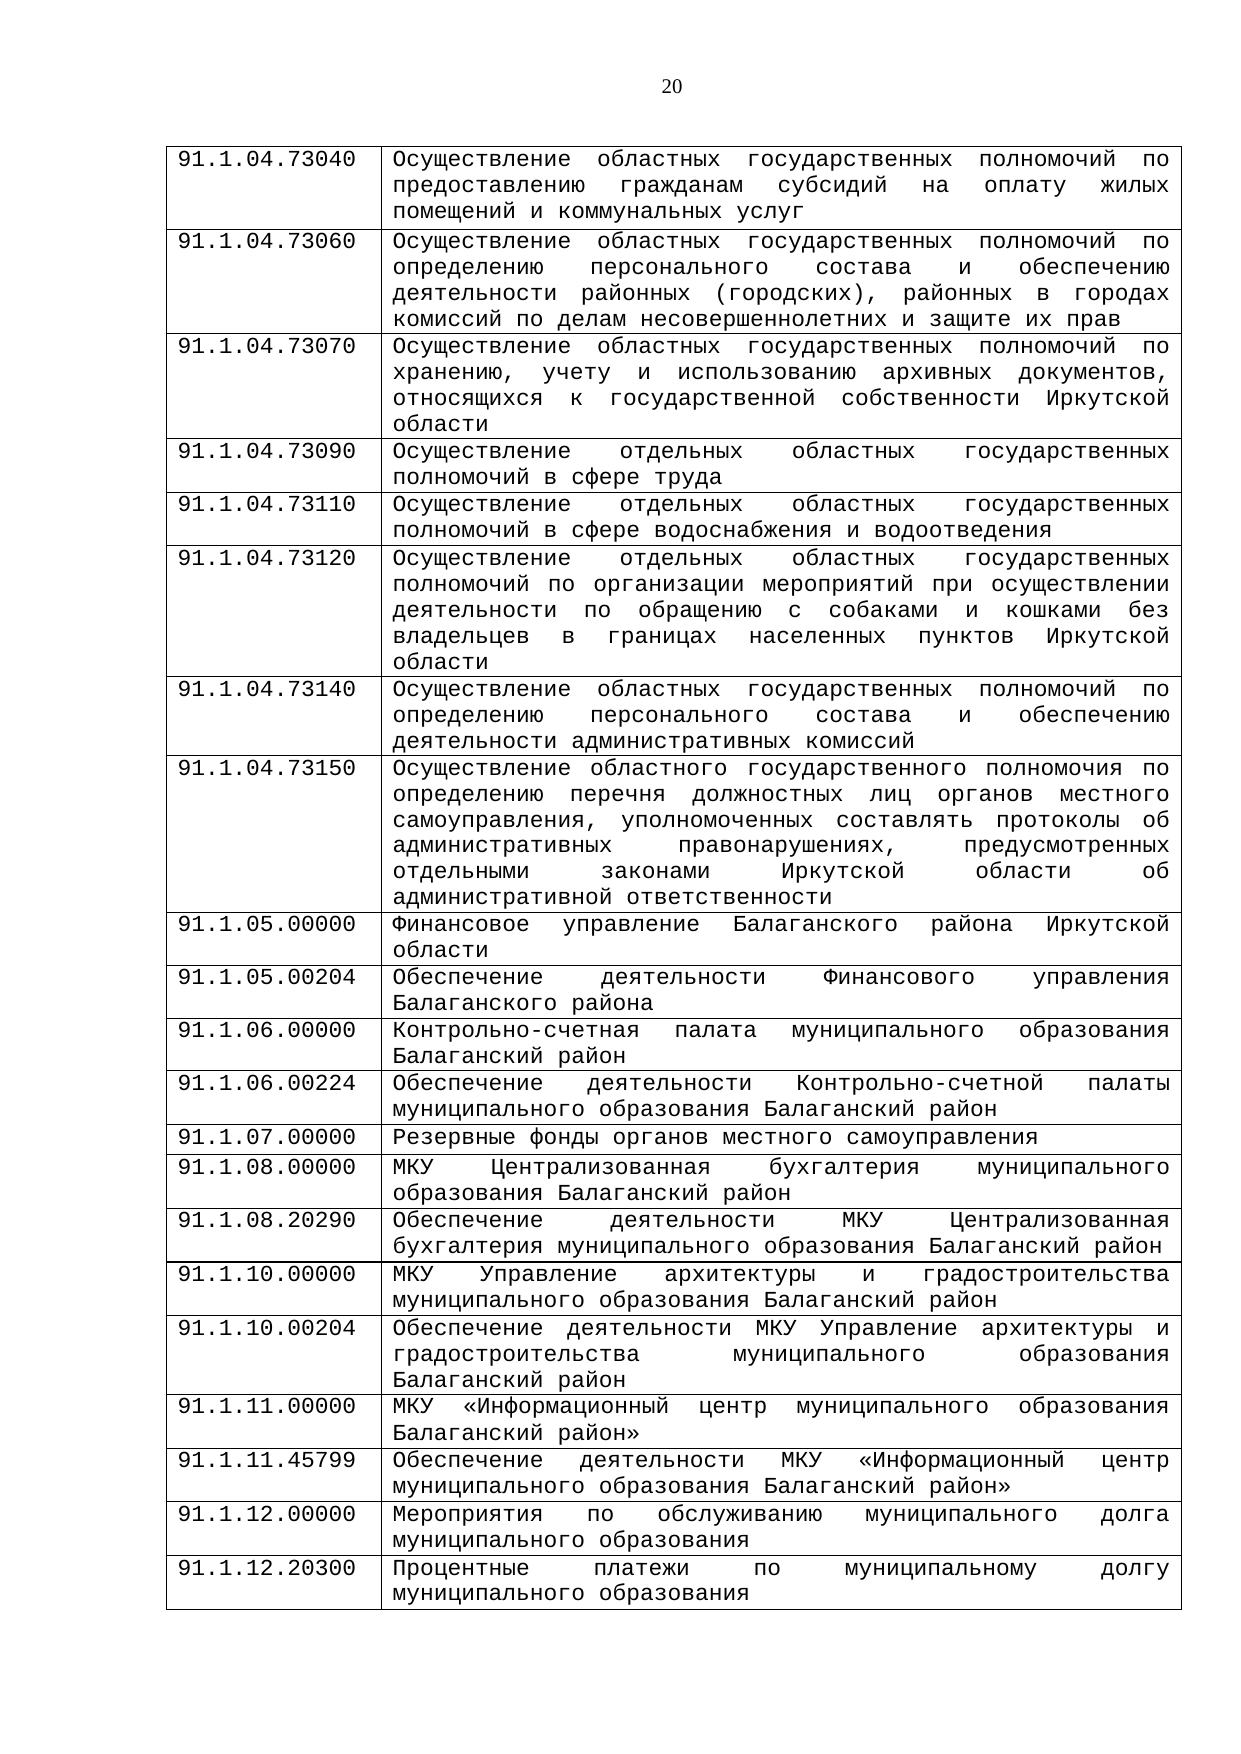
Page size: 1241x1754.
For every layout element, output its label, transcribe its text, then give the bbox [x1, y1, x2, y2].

table_cell 91.1.04.73110 [167, 493, 381, 545]
table_cell Осуществление областного государственного полномочия по определению перечня должностных лиц органов местного самоуправления, уполномоченных составлять протоколы об административных правонарушениях, предусмотренных отдельными законами Иркутской области об административной ответственности [382, 756, 1181, 912]
table_cell Обеспечение деятельности Контрольно-счетной палаты муниципального образования Балаганский район [382, 1071, 1181, 1124]
table_cell 91.1.04.73040 [167, 147, 381, 228]
table_cell 91.1.04.73060 [167, 230, 381, 333]
table_cell 91.1.08.00000 [167, 1155, 381, 1208]
table_cell 91.1.10.00000 [167, 1263, 381, 1315]
table_cell 91.1.06.00224 [167, 1071, 381, 1124]
table_cell 91.1.07.00000 [167, 1125, 381, 1154]
table_cell Обеспечение деятельности МКУ Управление архитектуры и градостроительства муниципального образования Балаганский район [382, 1316, 1181, 1394]
table_cell 91.1.12.20300 [167, 1556, 381, 1608]
table_cell 91.1.06.00000 [167, 1019, 381, 1070]
table_cell 91.1.08.20290 [167, 1209, 381, 1261]
table_cell МКУ Управление архитектуры и градостроительства муниципального образования Балаганский район [382, 1263, 1181, 1315]
table_cell Осуществление областных государственных полномочий по предоставлению гражданам субсидий на оплату жилых помещений и коммунальных услуг [382, 147, 1181, 228]
table_cell Осуществление отдельных областных государственных полномочий по организации мероприятий при осуществлении деятельности по обращению с собаками и кошками без владельцев в границах населенных пунктов Иркутской области [382, 546, 1181, 676]
table_cell Осуществление областных государственных полномочий по определению персонального состава и обеспечению деятельности административных комиссий [382, 677, 1181, 755]
table_cell 91.1.12.00000 [167, 1502, 381, 1555]
table_cell МКУ Централизованная бухгалтерия муниципального образования Балаганский район [382, 1155, 1181, 1208]
table_cell 91.1.10.00204 [167, 1316, 381, 1394]
table_cell Обеспечение деятельности Финансового управления Балаганского района [382, 966, 1181, 1017]
table_cell Финансовое управление Балаганского района Иркутской области [382, 913, 1181, 964]
table_cell Осуществление областных государственных полномочий по определению персонального состава и обеспечению деятельности районных (городских), районных в городах комиссий по делам несовершеннолетних и защите их прав [382, 230, 1181, 333]
table_cell Осуществление отдельных областных государственных полномочий в сфере водоснабжения и водоотведения [382, 493, 1181, 545]
table_cell Обеспечение деятельности МКУ «Информационный центр муниципального образования Балаганский район» [382, 1449, 1181, 1501]
table_cell 91.1.11.00000 [167, 1395, 381, 1447]
table_cell 91.1.05.00204 [167, 966, 381, 1017]
table_cell Осуществление отдельных областных государственных полномочий в сфере труда [382, 439, 1181, 492]
table_cell 91.1.04.73090 [167, 439, 381, 492]
table_cell 91.1.04.73150 [167, 756, 381, 912]
table_cell 91.1.05.00000 [167, 913, 381, 964]
table_cell 91.1.04.73140 [167, 677, 381, 755]
table_cell 91.1.04.73120 [167, 546, 381, 676]
table_cell МКУ «Информационный центр муниципального образования Балаганский район» [382, 1395, 1181, 1447]
table_cell Обеспечение деятельности МКУ Централизованная бухгалтерия муниципального образования Балаганский район [382, 1209, 1181, 1261]
table_cell 91.1.11.45799 [167, 1449, 381, 1501]
table_cell Контрольно-счетная палата муниципального образования Балаганский район [382, 1019, 1181, 1070]
table_cell Резервные фонды органов местного самоуправления [382, 1125, 1181, 1154]
table_cell 91.1.04.73070 [167, 334, 381, 438]
table_cell Осуществление областных государственных полномочий по хранению, учету и использованию архивных документов, относящихся к государственной собственности Иркутской области [382, 334, 1181, 438]
table_cell Процентные платежи по муниципальному долгу муниципального образования [382, 1556, 1181, 1608]
table_cell Мероприятия по обслуживанию муниципального долга муниципального образования [382, 1502, 1181, 1555]
